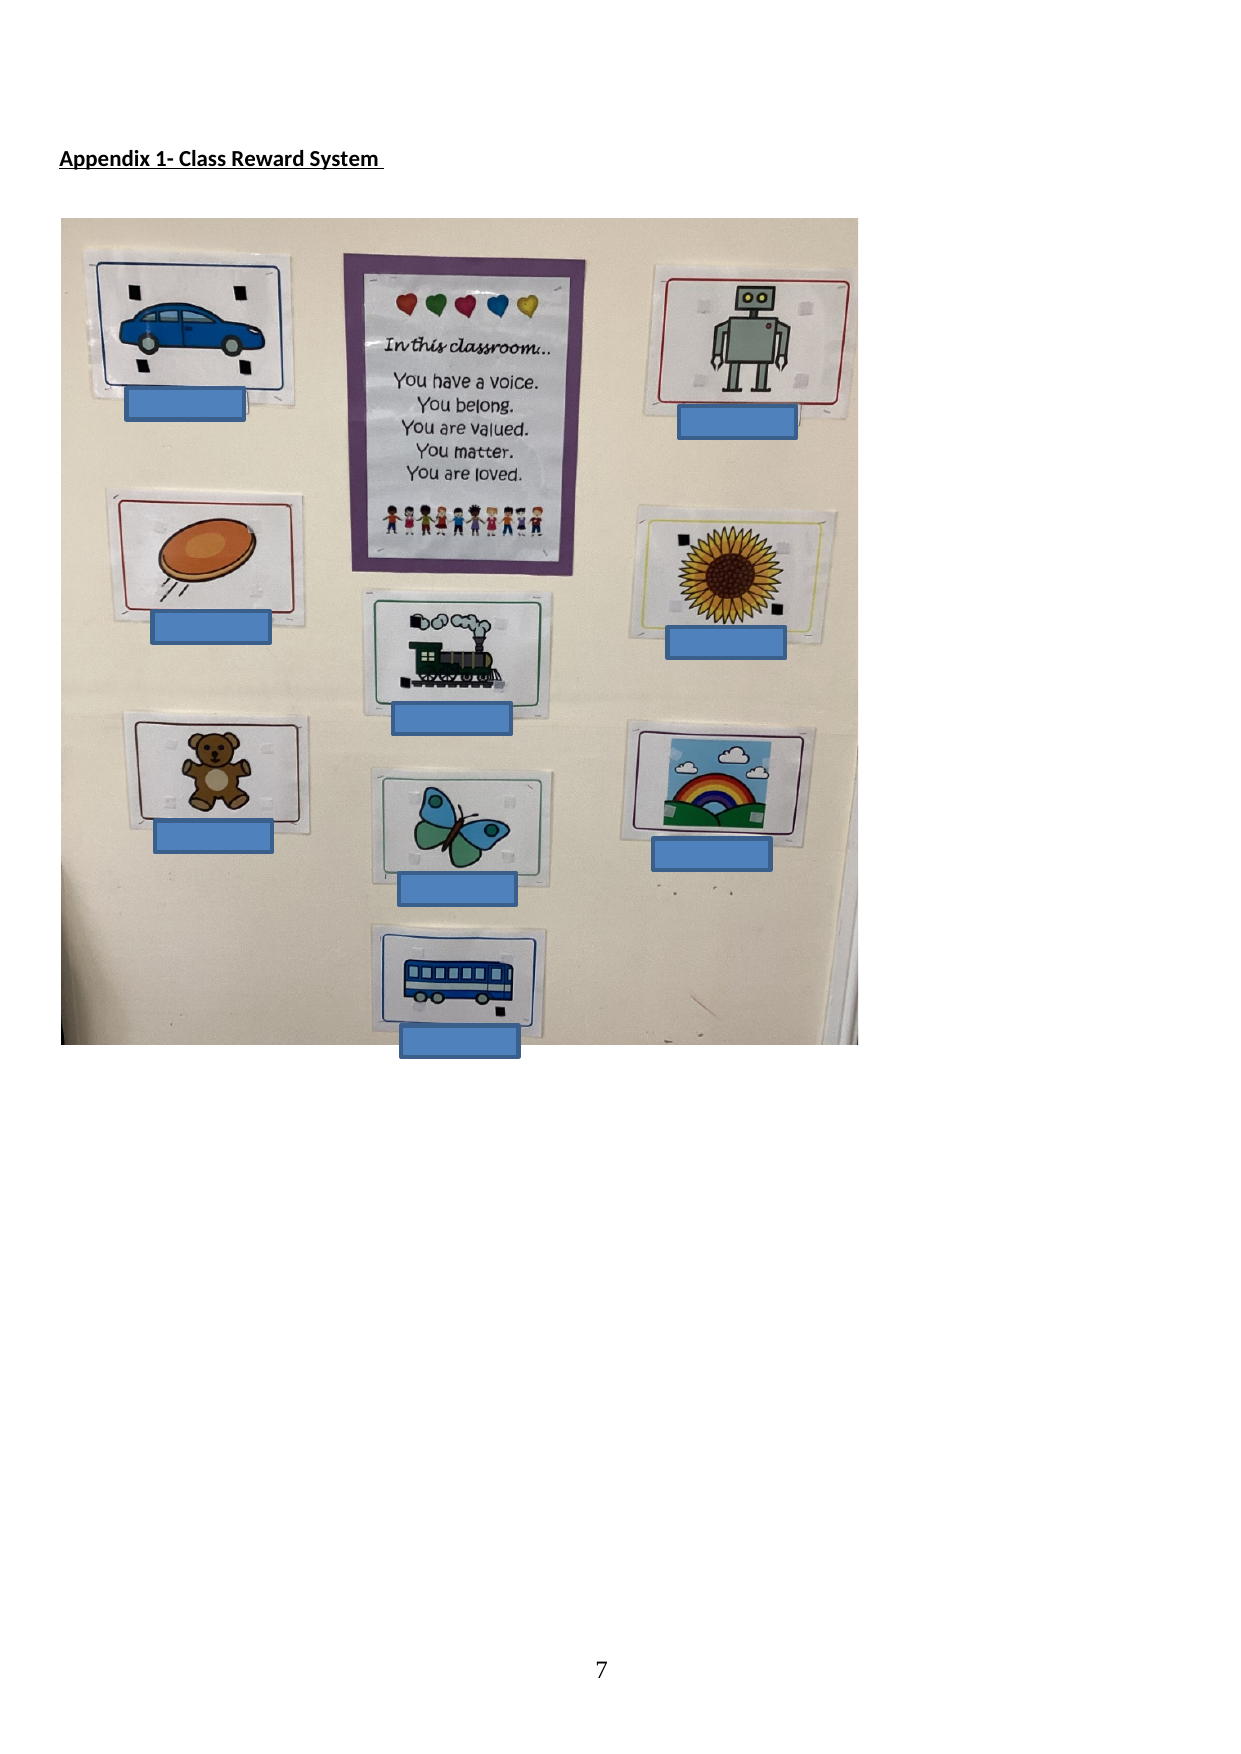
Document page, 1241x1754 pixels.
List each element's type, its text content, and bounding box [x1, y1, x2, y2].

picture [61, 218, 859, 1045]
text Appendix 1- Class Reward System [59, 144, 1181, 172]
